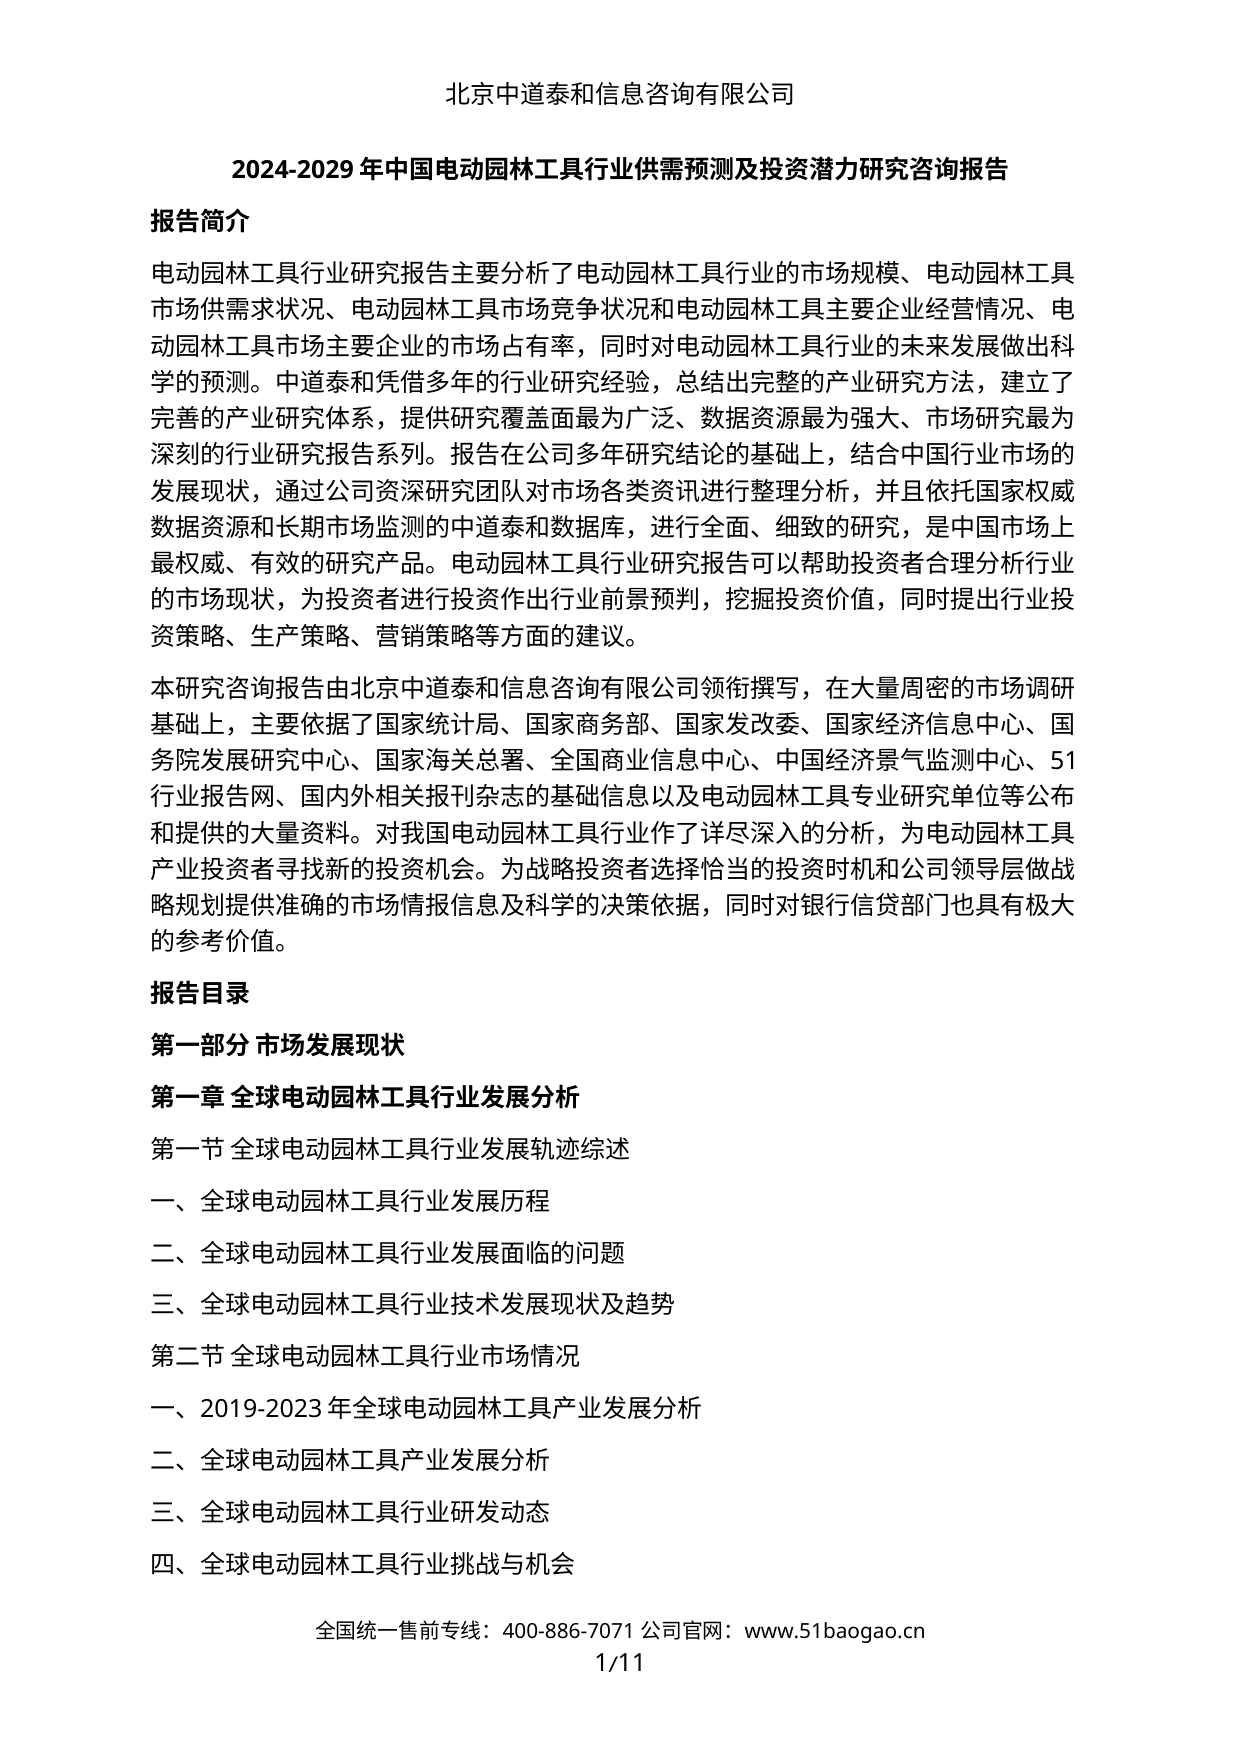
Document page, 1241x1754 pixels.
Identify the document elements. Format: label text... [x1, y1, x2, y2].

text 报告目录 [150, 974, 1090, 1010]
text 一、2019-2023年全球电动园林工具产业发展分析 [150, 1389, 1090, 1425]
text 第一章 全球电动园林工具行业发展分析 [150, 1077, 1090, 1114]
text 2024-2029年中国电动园林工具行业供需预测及投资潜力研究咨询报告 [150, 150, 1090, 186]
text 第二节 全球电动园林工具行业市场情况 [150, 1337, 1090, 1373]
text 一、全球电动园林工具行业发展历程 [150, 1181, 1090, 1217]
text 二、全球电动园林工具产业发展分析 [150, 1441, 1090, 1477]
text 电动园林工具行业研究报告主要分析了电动园林工具行业的市场规模、电动园林工具市场供需求状况、电动园林工具市场竞争状况和电动园林工具主要企业经营情况、电动园林工具市场主要企业的市场占有率，同时对电动园林工具行业的未来发展做出科学的预测。中道泰和凭借多年的行业研究经验，总结出完整的产业研究方法，建立了完善的产业研究体系，提供研究覆盖面最为广泛、数据资源最为强大、市场研究最为深刻的行业研究报告系列。报告在公司多年研究结论的基础上，结合中国行业市场的发展现状，通过公司资深研究团队对市场各类资讯进行整理分析，并且依托国家权威数据资源和长期市场监测的中道泰和数据库，进行全面、细致的研究，是中国市场上最权威、有效的研究产品。电动园林工具行业研究报告可以帮助投资者合理分析行业的市场现状，为投资者进行投资作出行业前景预判，挖掘投资价值，同时提出行业投资策略、生产策略、营销策略等方面的建议。 [150, 254, 1090, 652]
text 第一部分 市场发展现状 [150, 1026, 1090, 1062]
text 第一节 全球电动园林工具行业发展轨迹综述 [150, 1129, 1090, 1166]
text 三、全球电动园林工具行业技术发展现状及趋势 [150, 1285, 1090, 1321]
text 本研究咨询报告由北京中道泰和信息咨询有限公司领衔撰写，在大量周密的市场调研基础上，主要依据了国家统计局、国家商务部、国家发改委、国家经济信息中心、国务院发展研究中心、国家海关总署、全国商业信息中心、中国经济景气监测中心、51行业报告网、国内外相关报刊杂志的基础信息以及电动园林工具专业研究单位等公布和提供的大量资料。对我国电动园林工具行业作了详尽深入的分析，为电动园林工具产业投资者寻找新的投资机会。为战略投资者选择恰当的投资时机和公司领导层做战略规划提供准确的市场情报信息及科学的决策依据，同时对银行信贷部门也具有极大的参考价值。 [150, 668, 1090, 958]
text 四、全球电动园林工具行业挑战与机会 [150, 1544, 1090, 1581]
text 三、全球电动园林工具行业研发动态 [150, 1492, 1090, 1529]
text 报告简介 [150, 202, 1090, 238]
text 二、全球电动园林工具行业发展面临的问题 [150, 1233, 1090, 1269]
